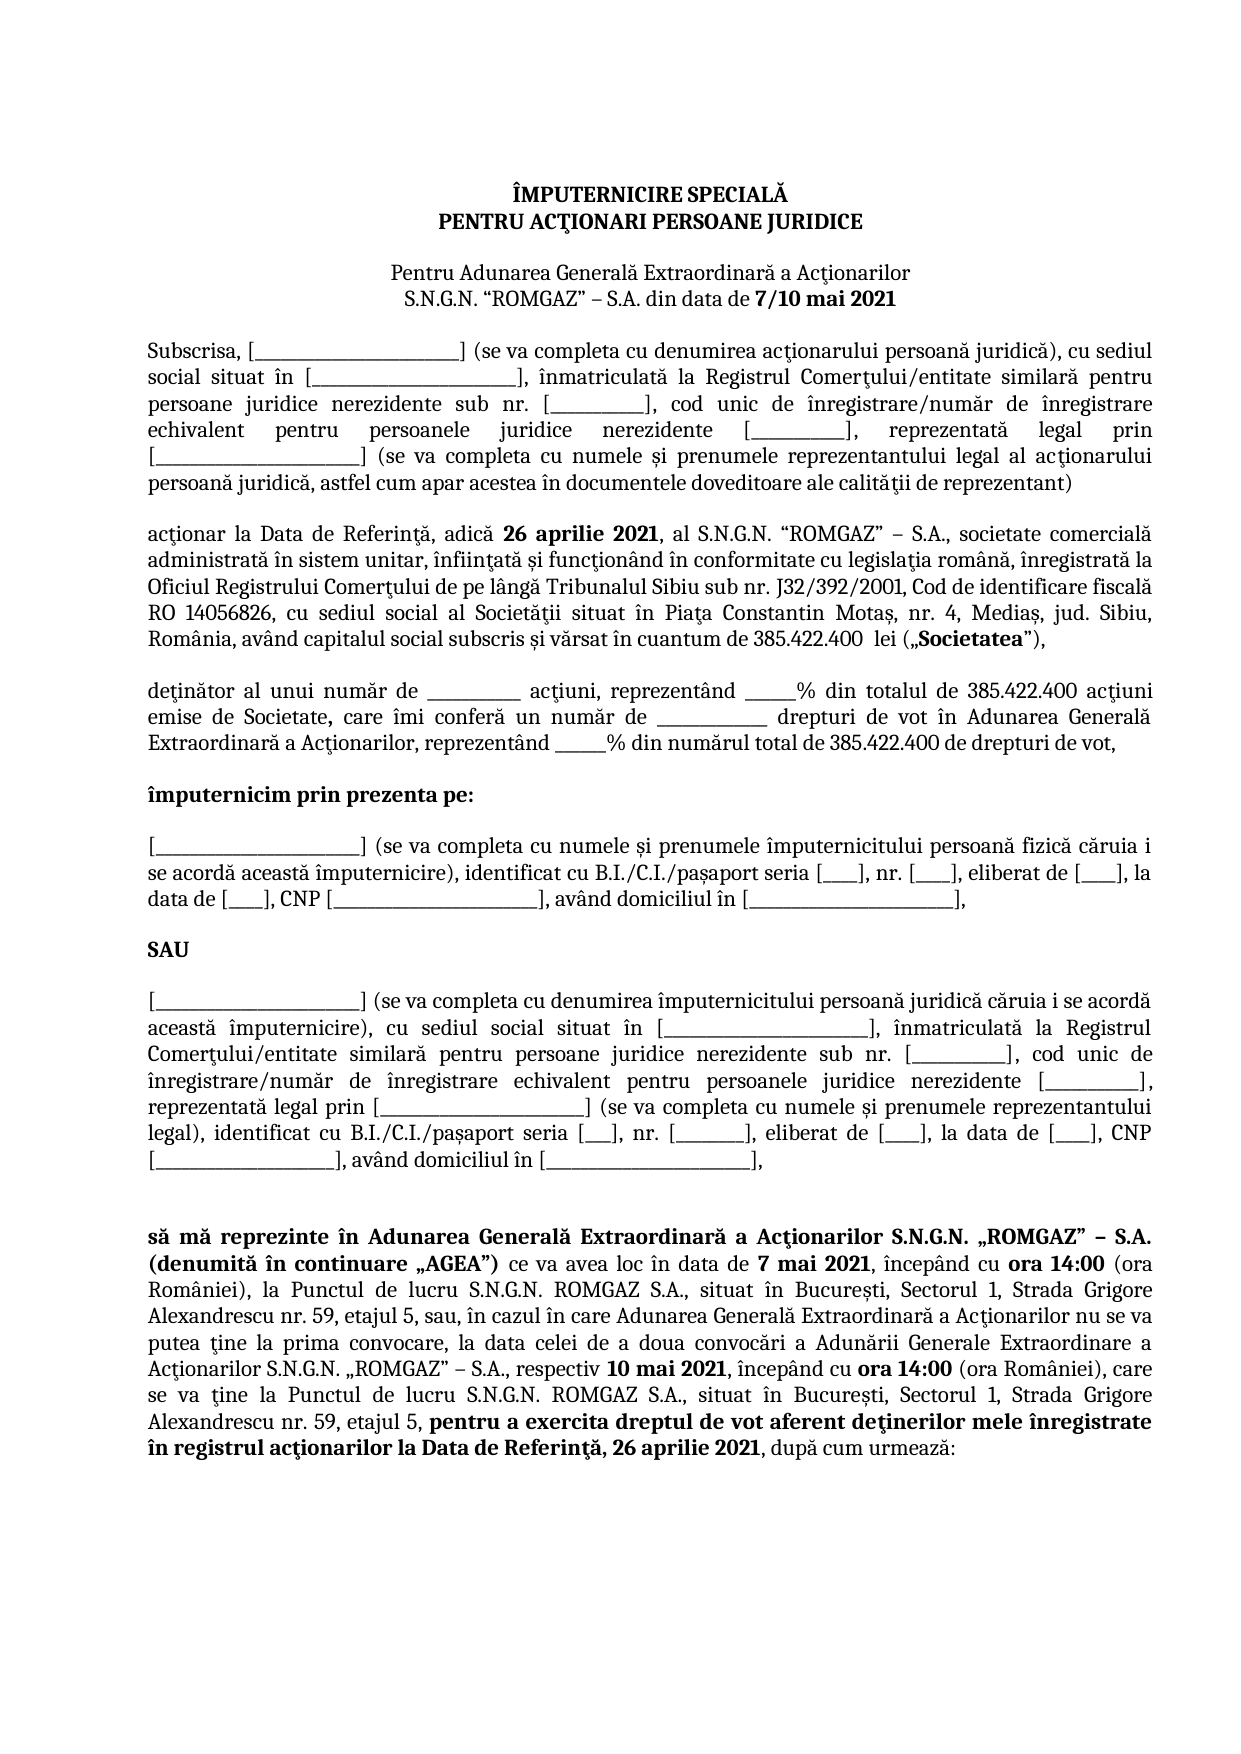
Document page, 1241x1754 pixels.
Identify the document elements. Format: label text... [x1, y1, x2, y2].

text acţionar la Data de Referinţă, adică 26 aprilie 2021, al S.N.G.N. “ROMGAZ” – S.A., societate comercială administrată în sistem unitar, înfiinţată şi funcţionând în conformitate cu legislaţia română, înregistrată la Oficiul Registrului Comerţului de pe lângă Tribunalul Sibiu sub nr. J32/392/2001, Cod de identificare fiscală RO 14056826, cu sediul social al Societăţii situat în Piaţa Constantin Motaş, nr. 4, Mediaş, jud. Sibiu, România, având capitalul social subscris şi vărsat în cuantum de 385.422.400 lei („Societatea”), [148, 521, 1153, 652]
text [________________________] (se va completa cu numele şi prenumele împuternicitului persoană fizică căruia i se acordă această împuternicire), identificat cu B.I./C.I./paşaport seria [____], nr. [____], eliberat de [____], la data de [____], CNP [________________________], având domiciliul în [________________________], [148, 833, 1153, 912]
text SAU [148, 937, 1153, 963]
text deţinător al unui număr de ___________ acţiuni, reprezentând ______% din totalul de 385.422.400 acţiuni emise de Societate, care îmi conferă un număr de _____________ drepturi de vot în Adunarea Generală Extraordinară a Acţionarilor, reprezentând ______% din numărul total de 385.422.400 de drepturi de vot, [148, 677, 1153, 757]
text PENTRU ACŢIONARI PERSOANE JURIDICE [148, 208, 1153, 235]
text ÎMPUTERNICIRE SPECIALĂ [148, 182, 1153, 208]
text Subscrisa, [________________________] (se va completa cu denumirea acţionarului persoană juridică), cu sediul social situat în [________________________], înmatriculată la Registrul Comerţului/entitate similară pentru persoane juridice nerezidente sub nr. [___________], cod unic de înregistrare/număr de înregistrare echivalent pentru persoanele juridice nerezidente [___________], reprezentată legal prin [________________________] (se va completa cu numele şi prenumele reprezentantului legal al acţionarului persoană juridică, astfel cum apar acestea în documentele doveditoare ale calităţii de reprezentant) [148, 338, 1153, 496]
text să mă reprezinte în Adunarea Generală Extraordinară a Acţionarilor S.N.G.N. „ROMGAZ” – S.A. (denumită în continuare „AGEA”) ce va avea loc în data de 7 mai 2021, începând cu ora 14:00 (ora României), la Punctul de lucru S.N.G.N. ROMGAZ S.A., situat în București, Sectorul 1, Strada Grigore Alexandrescu nr. 59, etajul 5, sau, în cazul în care Adunarea Generală Extraordinară a Acţionarilor nu se va putea ţine la prima convocare, la data celei de a doua convocări a Adunării Generale Extraordinare a Acţionarilor S.N.G.N. „ROMGAZ” – S.A., respectiv 10 mai 2021, începând cu ora 14:00 (ora României), care se va ţine la Punctul de lucru S.N.G.N. ROMGAZ S.A., situat în București, Sectorul 1, Strada Grigore Alexandrescu nr. 59, etajul 5, pentru a exercita dreptul de vot aferent deţinerilor mele înregistrate în registrul acţionarilor la Data de Referinţă, 26 aprilie 2021, după cum urmează: [148, 1224, 1153, 1461]
text S.N.G.N. “ROMGAZ” – S.A. din data de 7/10 mai 2021 [148, 286, 1153, 313]
text [________________________] (se va completa cu denumirea împuternicitului persoană juridică căruia i se acordă această împuternicire), cu sediul social situat în [________________________], înmatriculată la Registrul Comerţului/entitate similară pentru persoane juridice nerezidente sub nr. [___________], cod unic de înregistrare/număr de înregistrare echivalent pentru persoanele juridice nerezidente [___________], reprezentată legal prin [________________________] (se va completa cu numele şi prenumele reprezentantului legal), identificat cu B.I./C.I./paşaport seria [___], nr. [________], eliberat de [____], la data de [____], CNP [_____________________], având domiciliul în [________________________], [148, 988, 1153, 1173]
text împuternicim prin prezenta pe: [148, 782, 1153, 808]
text Pentru Adunarea Generală Extraordinară a Acţionarilor [148, 260, 1153, 286]
